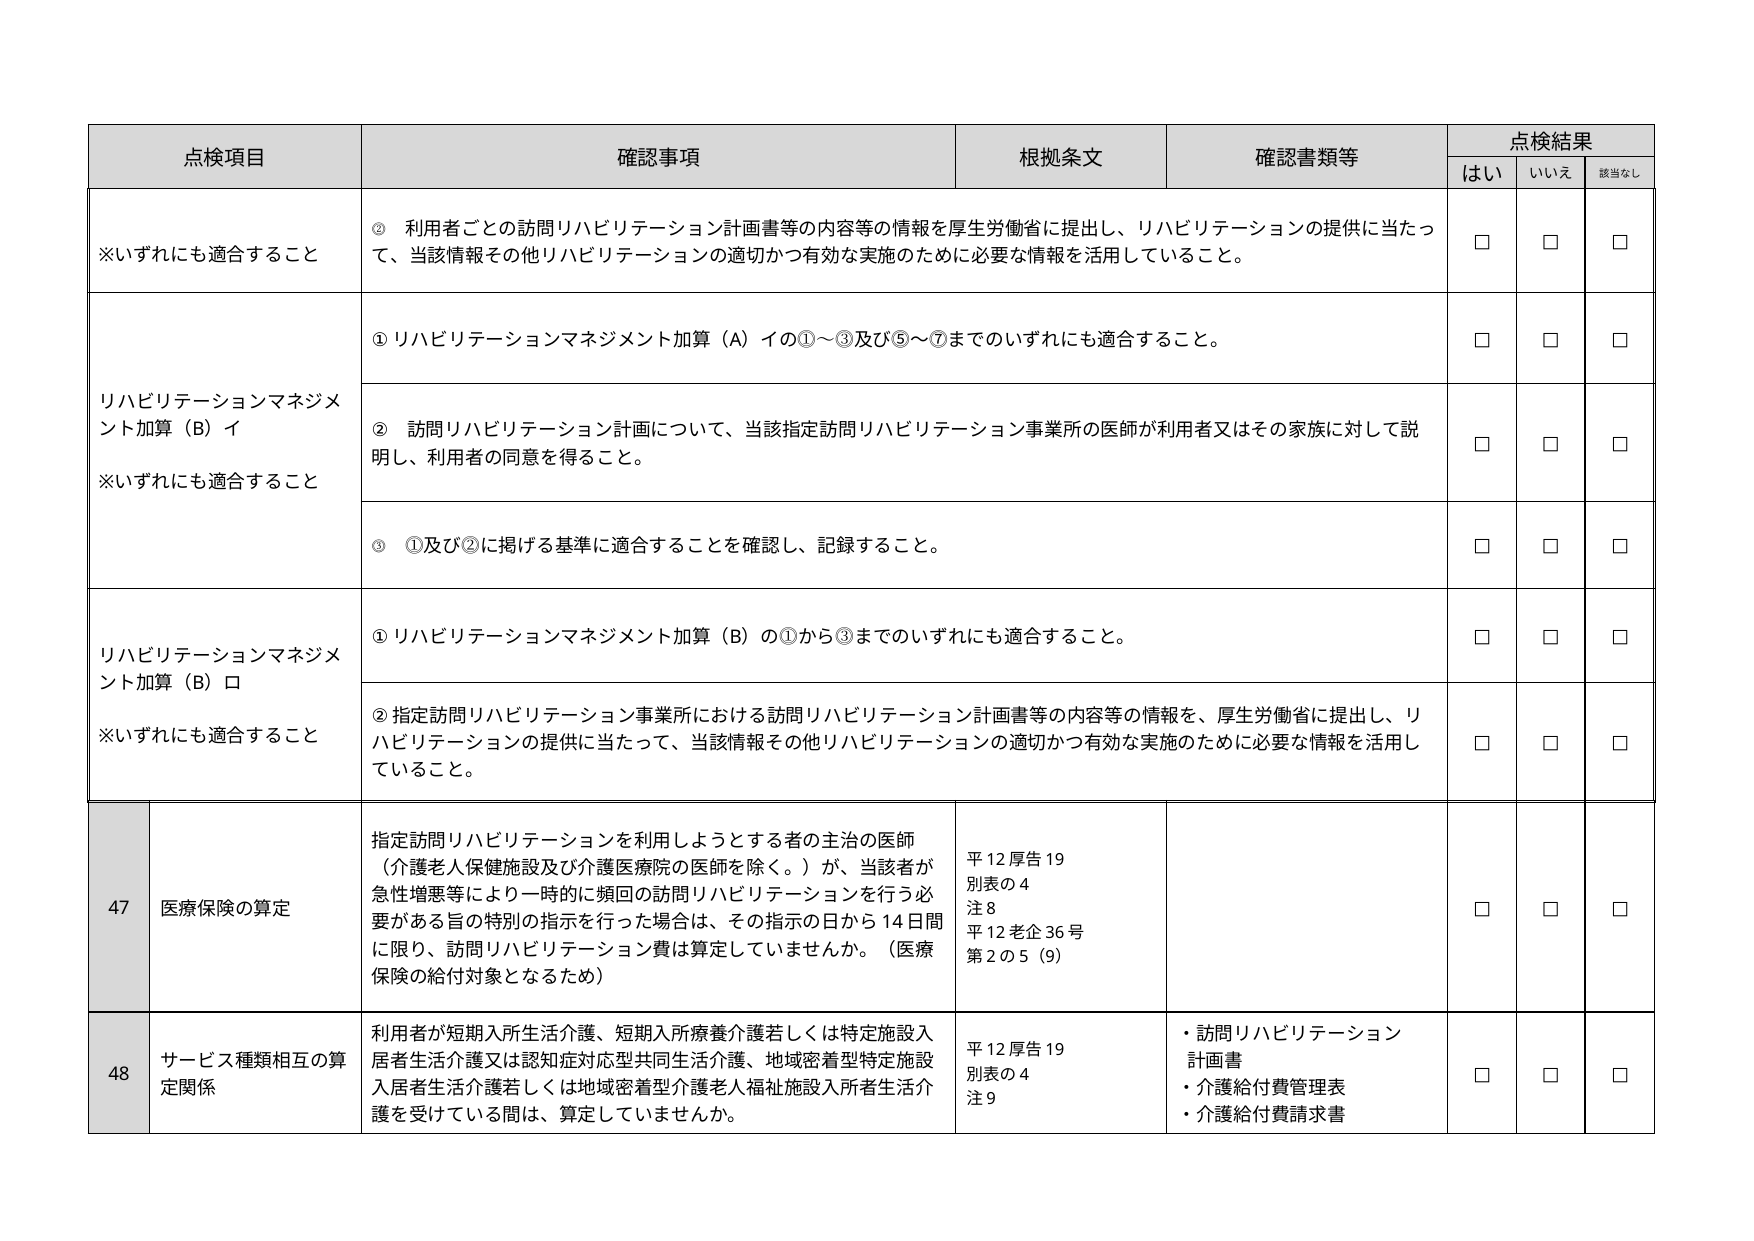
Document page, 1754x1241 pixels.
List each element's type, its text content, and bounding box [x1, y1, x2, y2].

table_cell ⓷ ⓵及び⓶に掲げる基準に適合することを確認し、記録すること。 [362, 502, 1447, 587]
table_cell □ [1448, 293, 1516, 383]
table_cell □ [1448, 589, 1516, 682]
table_cell □ [1586, 589, 1653, 682]
table_cell サービス種類相互の算定関係 [150, 1013, 361, 1133]
table_cell □ [1448, 803, 1516, 1011]
table_cell □ [1517, 502, 1584, 587]
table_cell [1167, 1013, 1447, 1133]
table_header 点検項目 [89, 125, 361, 188]
table_cell □ [1448, 1013, 1516, 1133]
table_header 点検結果 [1448, 125, 1654, 156]
table_cell □ [1517, 384, 1584, 501]
table_cell □ [1517, 683, 1584, 800]
table_cell 指定訪問リハビリテーションを利用しようとする者の主治の医師（介護老人保健施設及び介護医療院の医師を除く。）が、当該者が急性増悪等により一時的に頻回の訪問リハビリテーションを行う必要がある旨の特別の指示を行った場合は、その指示の日から14日間に限り、訪問リハビリテーション費は算定していませんか。（医療保険の給付対象となるため） [362, 803, 955, 1011]
table_cell □ [1586, 683, 1653, 800]
table_cell 医療保険の算定 [150, 803, 361, 1011]
table_cell [1167, 803, 1447, 1011]
table_cell □ [1586, 384, 1653, 501]
table_cell ⓶ 利用者ごとの訪問リハビリテーション計画書等の内容等の情報を厚生労働省に提出し、リハビリテーションの提供に当たって、当該情報その他リハビリテーションの適切かつ有効な実施のために必要な情報を活用していること。 [362, 189, 1447, 292]
table_cell □ [1517, 589, 1584, 682]
table_cell □ [1586, 1013, 1654, 1133]
table_cell □ [1448, 384, 1516, 501]
table_cell □ [1586, 189, 1653, 292]
table_cell ①リハビリテーションマネジメント加算（B）の⓵から⓷までのいずれにも適合すること。 [362, 589, 1447, 682]
table_cell いいえ [1517, 157, 1584, 188]
table_cell ①リハビリテーションマネジメント加算（A）イの⓵～⓷及び⓹～⓻までのいずれにも適合すること。 [362, 293, 1447, 383]
table_cell □ [1586, 803, 1654, 1011]
table_cell □ [1517, 1013, 1584, 1133]
table_cell □ [1517, 293, 1584, 383]
table_cell □ [1448, 683, 1516, 800]
table_cell リハビリテーションマネジメント加算（A）ロ ※いずれにも適合すること [90, 189, 361, 292]
table_cell □ [1586, 502, 1653, 587]
table_cell 平12厚告19 別表の4 注8 平12老企36号 第2の5（9） [956, 803, 1166, 1011]
table_cell □ [1517, 803, 1584, 1011]
table_cell □ [1586, 293, 1653, 383]
table_cell 平12厚告19 別表の4 注9 [956, 1013, 1166, 1133]
table_cell 48 [89, 1013, 149, 1133]
table_header 確認事項 [362, 125, 955, 188]
table_cell リハビリテーションマネジメント加算（B）ロ ※いずれにも適合すること [90, 589, 361, 800]
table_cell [362, 1013, 955, 1133]
table_cell はい [1448, 157, 1516, 188]
table_cell □ [1448, 502, 1516, 587]
table_cell ② 訪問リハビリテーション計画について、当該指定訪問リハビリテーション事業所の医師が利用者又はその家族に対して説明し、利用者の同意を得ること。 [362, 384, 1447, 501]
table_cell リハビリテーションマネジメント加算（B）イ ※いずれにも適合すること [90, 293, 361, 587]
table_cell □ [1517, 189, 1584, 292]
table_header 確認書類等 [1167, 125, 1447, 188]
table_cell 該当なし [1586, 157, 1654, 188]
table_header 根拠条文 [956, 125, 1166, 188]
table_cell 47 [89, 803, 149, 1011]
table_cell ②指定訪問リハビリテーション事業所における訪問リハビリテーション計画書等の内容等の情報を、厚生労働省に提出し、リハビリテーションの提供に当たって、当該情報その他リハビリテーションの適切かつ有効な実施のために必要な情報を活用していること。 [362, 683, 1447, 800]
table_cell □ [1448, 189, 1516, 292]
